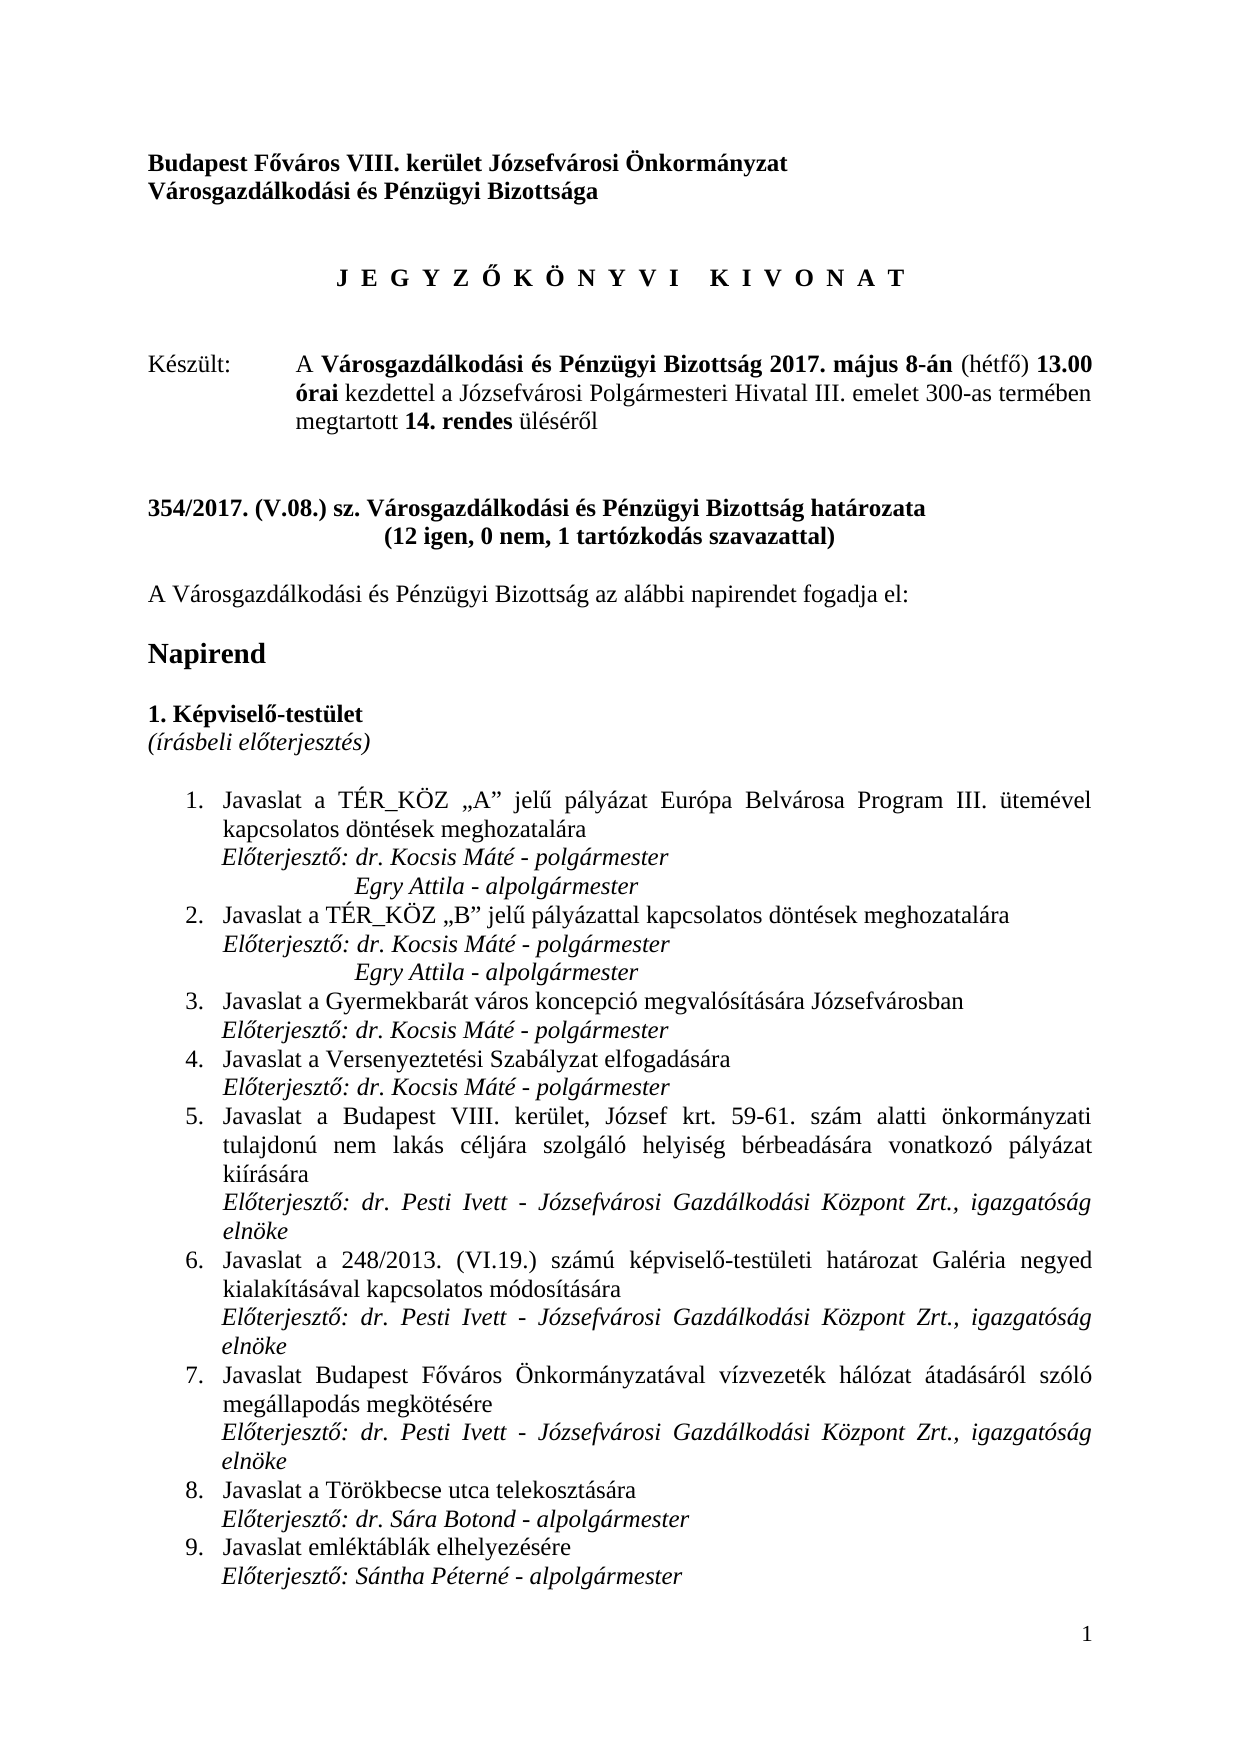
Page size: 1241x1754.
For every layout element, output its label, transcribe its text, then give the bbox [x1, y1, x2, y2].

text (12 igen, 0 nem, 1 tartózkodás szavazattal) [384, 521, 1093, 550]
list Javaslat a Törökbecse utca telekosztására [185, 1475, 1093, 1504]
text Egry Attila - alpolgármester [354, 871, 1093, 900]
list Javaslat a Gyermekbarát város koncepció megvalósítására Józsefvárosban [185, 986, 1093, 1015]
text Előterjesztő: dr. Kocsis Máté - polgármester [223, 929, 1093, 957]
text Előterjesztő: Sántha Péterné - alpolgármester [221, 1561, 1093, 1590]
text Előterjesztő: dr. Kocsis Máté - polgármester [223, 1072, 1093, 1101]
text Előterjesztő: dr. Pesti Ivett - Józsefvárosi Gazdálkodási Központ Zrt., igazgatóság elnöke [221, 1302, 1093, 1360]
text Készült: A Városgazdálkodási és Pénzügyi Bizottság 2017. május 8-án (hétfő) 13.00 órai kezdettel a Józsefvárosi Polgármesteri Hivatal III. emelet 300-as termében megtartott 14. rendes üléséről [148, 349, 1093, 435]
text JEGYZŐKÖNYVI KIVONAT [148, 263, 1093, 291]
text Előterjesztő: dr. Pesti Ivett - Józsefvárosi Gazdálkodási Központ Zrt., igazgatóság elnöke [223, 1187, 1093, 1245]
text Budapest Főváros VIII. kerület Józsefvárosi Önkormányzat [148, 148, 1093, 176]
list Javaslat a 248/2013. (VI.19.) számú képviselő-testületi határozat Galéria negyed kialakításával kapcsolatos módosítására [185, 1245, 1093, 1302]
text Városgazdálkodási és Pénzügyi Bizottsága [148, 176, 1093, 205]
text Előterjesztő: dr. Sára Botond - alpolgármester [221, 1504, 1093, 1532]
text Előterjesztő: dr. Kocsis Máté - polgármester [221, 1015, 1093, 1044]
list Javaslat a TÉR_KÖZ „B” jelű pályázattal kapcsolatos döntések meghozatalára [185, 900, 1093, 929]
list Javaslat a Versenyeztetési Szabályzat elfogadására [185, 1044, 1093, 1072]
text Előterjesztő: dr. Pesti Ivett - Józsefvárosi Gazdálkodási Központ Zrt., igazgatóság elnöke [221, 1417, 1093, 1475]
text Előterjesztő: dr. Kocsis Máté - polgármester [221, 842, 1093, 871]
text Napirend [148, 636, 1093, 670]
text A Városgazdálkodási és Pénzügyi Bizottság az alábbi napirendet fogadja el: [148, 579, 1093, 608]
text 354/2017. (V.08.) sz. Városgazdálkodási és Pénzügyi Bizottság határozata [148, 493, 1093, 521]
text 1. Képviselő-testület [148, 699, 1093, 727]
list Javaslat emléktáblák elhelyezésére [185, 1532, 1093, 1561]
list Javaslat a TÉR_KÖZ „A” jelű pályázat Európa Belvárosa Program III. ütemével kapcsolatos döntések meghozatalára [185, 785, 1093, 842]
list Javaslat Budapest Főváros Önkormányzatával vízvezeték hálózat átadásáról szóló megállapodás megkötésére [185, 1360, 1093, 1417]
text (írásbeli előterjesztés) [148, 727, 1093, 756]
list Javaslat a Budapest VIII. kerület, József krt. 59-61. szám alatti önkormányzati tulajdonú nem lakás céljára szolgáló helyiség bérbeadására vonatkozó pályázat kiírására [185, 1101, 1093, 1187]
text Egry Attila - alpolgármester [354, 957, 1093, 986]
